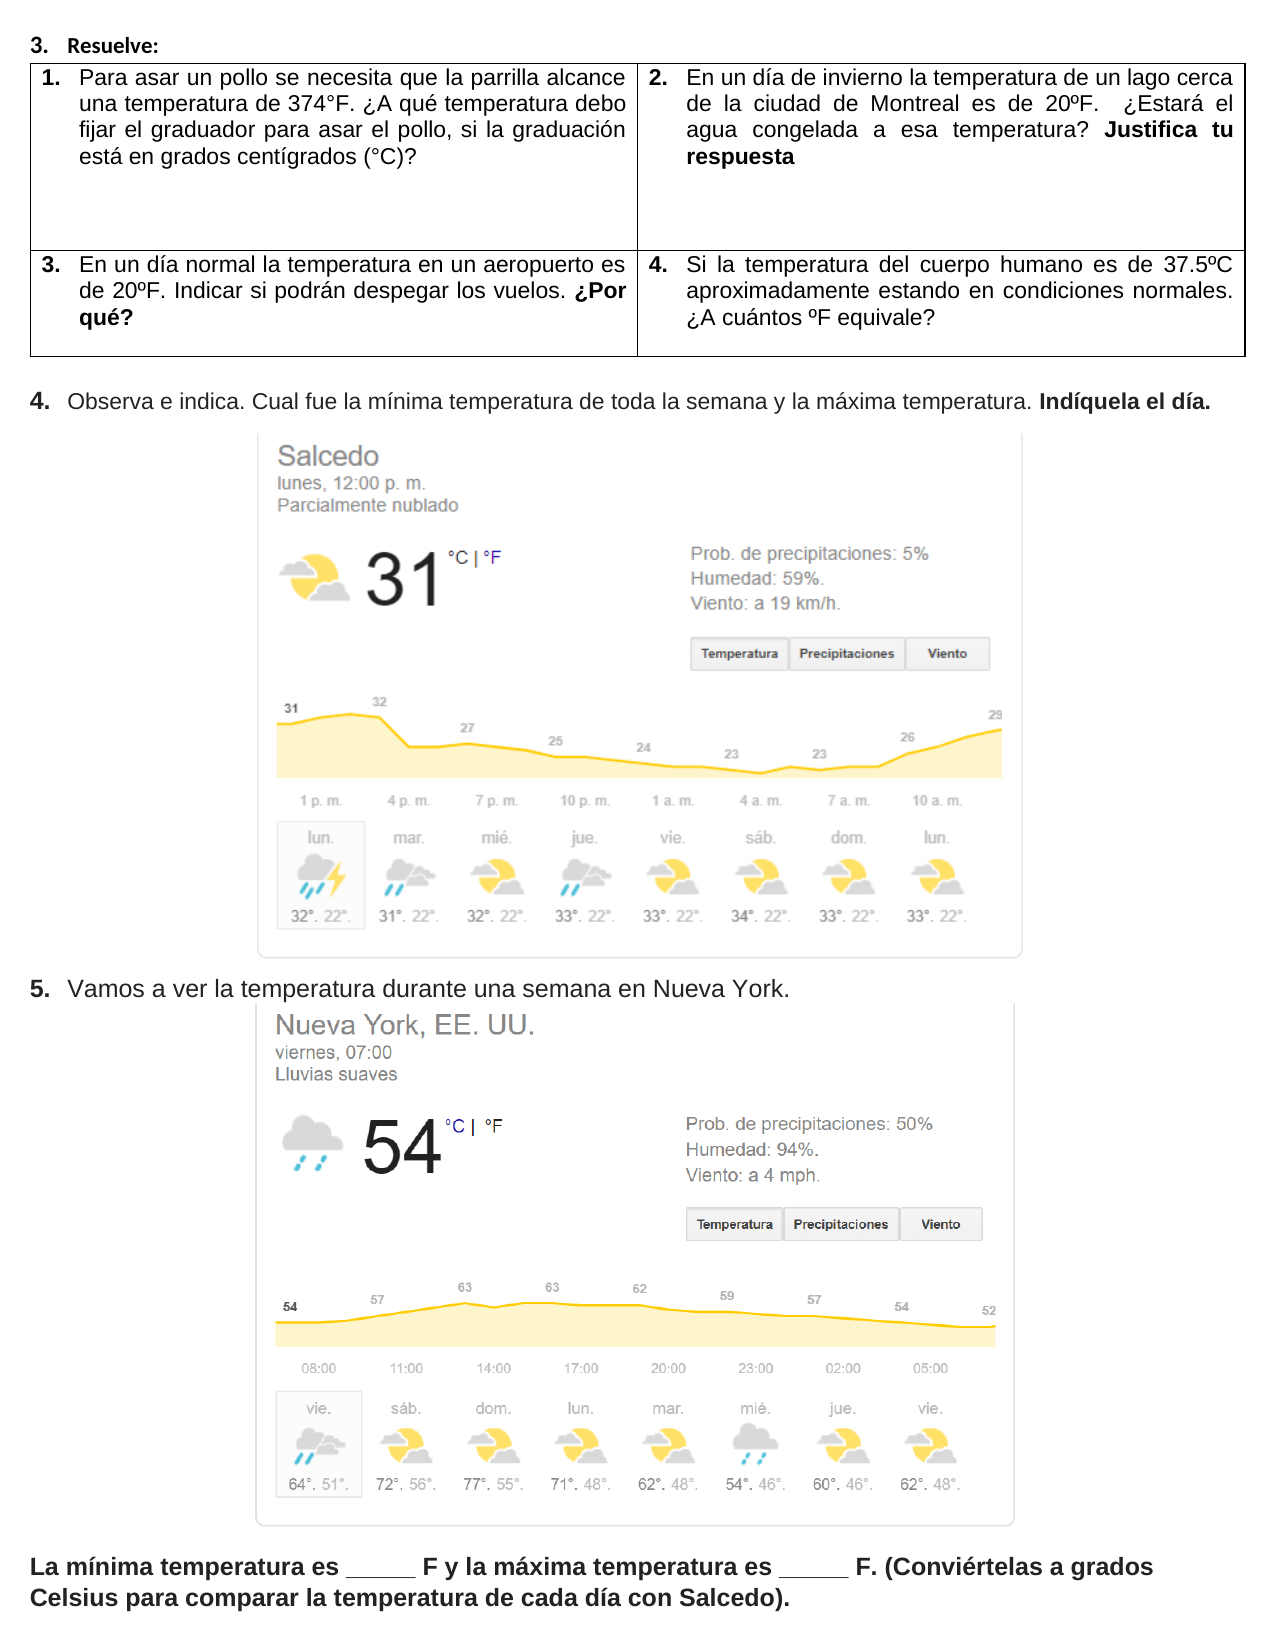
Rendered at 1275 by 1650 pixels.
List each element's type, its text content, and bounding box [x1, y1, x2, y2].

table_cell En un día normal la temperatura en un aeropuerto es de 20ºF. Indicar si podrán despegar los vuelos. ¿Por qué? [31, 251, 637, 356]
picture [248, 1003, 1027, 1533]
picture [243, 433, 1032, 965]
list Observa e indica. Cual fue la mínima temperatura de toda la semana y la máxima temperatura. Indíquela el día. [29, 386, 1245, 414]
list Vamos a ver la temperatura durante una semana en Nueva York. [29, 974, 1245, 1003]
table_header En un día de invierno la temperatura de un lago cerca de la ciudad de Montreal es de 20ºF. ¿Estará el agua congelada a esa temperatura? Justifica tu respuesta [638, 64, 1244, 250]
list Resuelve: [29, 29, 1245, 60]
table_cell Si la temperatura del cuerpo humano es de 37.5ºC aproximadamente estando en condiciones normales. ¿A cuántos ºF equivale? [638, 251, 1244, 356]
text La mínima temperatura es _____ F y la máxima temperatura es _____ F. (Conviértelas a grados Celsius para comparar la temperatura de cada día con Salcedo). [29, 1552, 1245, 1611]
table_header Para asar un pollo se necesita que la parrilla alcance una temperatura de 374°F. ¿A qué temperatura debo fijar el graduador para asar el pollo, si la graduación está en grados centígrados (°C)? [31, 64, 637, 250]
